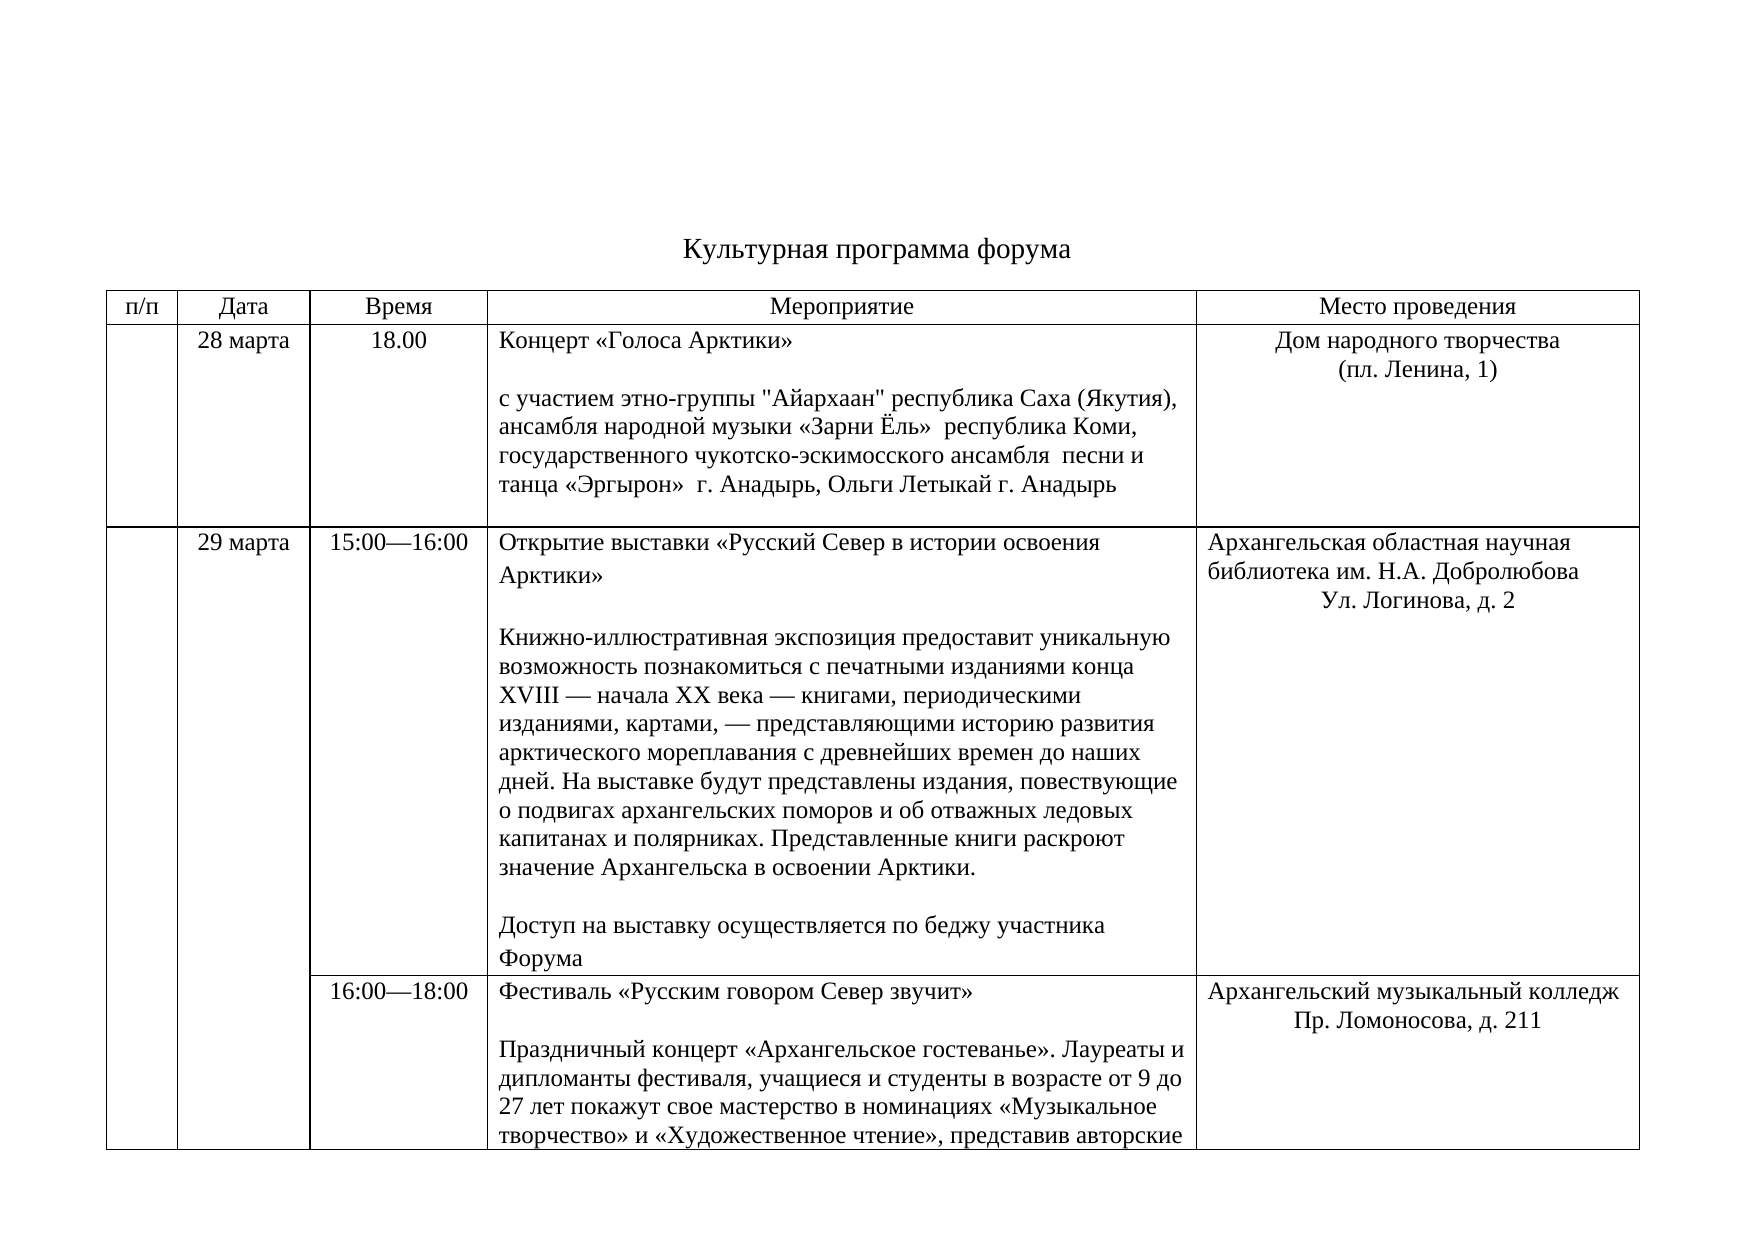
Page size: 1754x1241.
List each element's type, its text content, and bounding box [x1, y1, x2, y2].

table_cell Открытие выставки «Русский Север в истории освоения Арктики» Книжно-иллюстративная экспозиция предоставит уникальную возможность познакомиться с печатными изданиями конца XVIII — начала XX века — книгами, периодическими изданиями, картами, — представляющими историю развития арктического мореплавания с древнейших времен до наших дней. На выставке будут представлены издания, повествующие о подвигах архангельских поморов и об отважных ледовых капитанах и полярниках. Представленные книги раскроют значение Архангельска в освоении Арктики. Доступ на выставку осуществляется по беджу участника Форума [488, 528, 1196, 975]
table_header Место проведения [1197, 291, 1639, 324]
table_cell 29 марта [178, 528, 309, 1149]
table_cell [488, 976, 1196, 1149]
table_header Мероприятие [488, 291, 1196, 324]
table_cell Концерт «Голоса Арктики» с участием этно-группы "Айархаан" республика Саха (Якутия), ансамбля народной музыки «Зарни Ёль» республика Коми, государственного чукотско-эскимосского ансамбля песни и танца «Эргырон» г. Анадырь, Ольги Летыкай г. Анадырь [488, 325, 1196, 526]
table_header п/п [107, 291, 177, 324]
table_cell [107, 528, 177, 1149]
table_cell 28 марта [178, 325, 309, 526]
table_cell Архангельская областная научная библиотека им. Н.А. Добролюбова Ул. Логинова, д. 2 [1197, 528, 1639, 975]
table_header Время [311, 291, 487, 324]
table_cell Дом народного творчества (пл. Ленина, 1) [1197, 325, 1639, 526]
table_cell 18.00 [311, 325, 487, 526]
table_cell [1197, 976, 1639, 1149]
table_cell [107, 325, 177, 526]
table_cell 15:00—16:00 [311, 528, 487, 975]
text Культурная программа форума [118, 231, 1636, 264]
table_header Дата [178, 291, 309, 324]
table_cell 16:00—18:00 [311, 976, 487, 1149]
